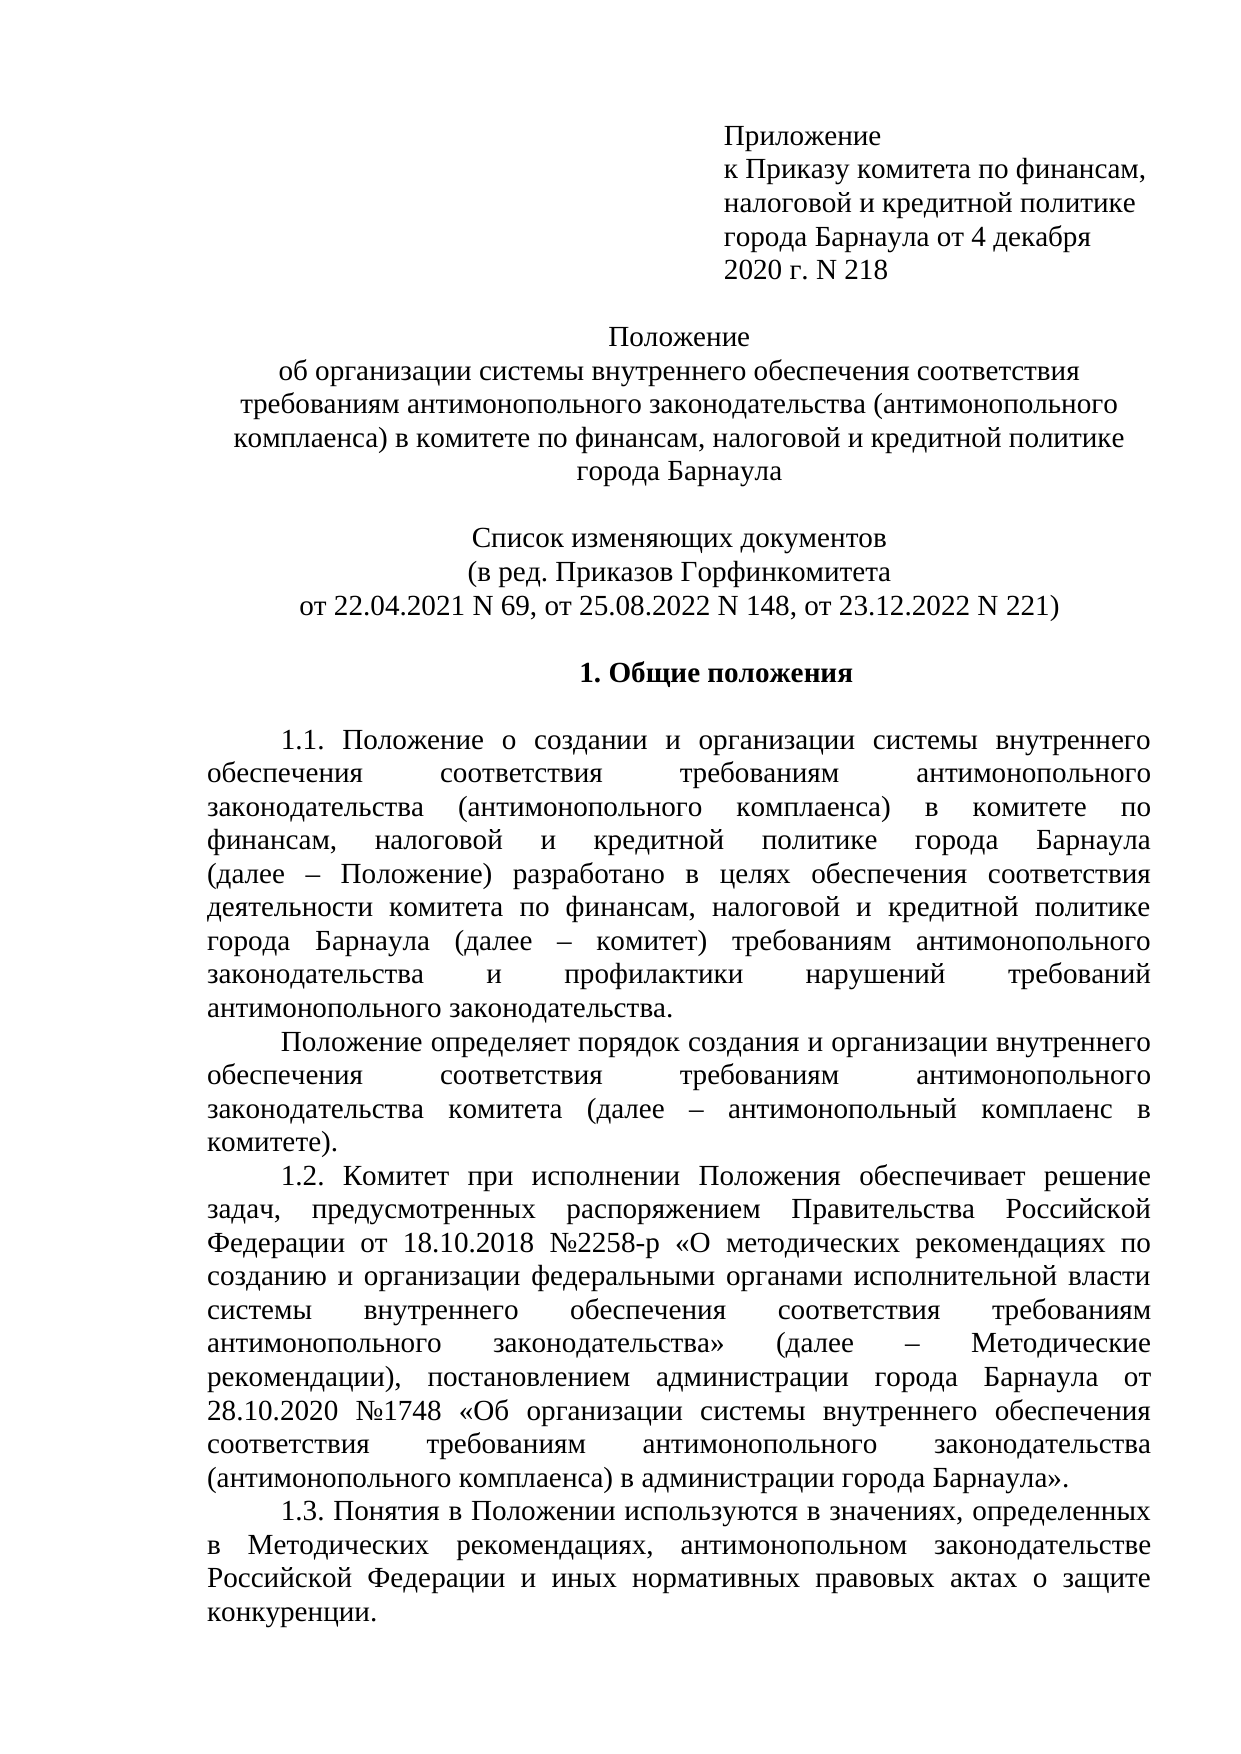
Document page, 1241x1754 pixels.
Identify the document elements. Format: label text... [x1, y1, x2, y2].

text 1.2. Комитет при исполнении Положения обеспечивает решение задач, предусмотренных распоряжением Правительства Российской Федерации от 18.10.2018 №2258-р «О методических рекомендациях по созданию и организации федеральными органами исполнительной власти системы внутреннего обеспечения соответствия требованиям антимонопольного законодательства» (далее – Методические рекомендации), постановлением администрации города Барнаула от 28.10.2020 №1748 «Об организации системы внутреннего обеспечения соответствия требованиям антимонопольного законодательства (антимонопольного комплаенса) в администрации города Барнаула». [207, 1158, 1152, 1493]
text 1.3. Понятия в Положении используются в значениях, определенных в Методических рекомендациях, антимонопольном законодательстве Российской Федерации и иных нормативных правовых актах о защите конкуренции. [207, 1493, 1152, 1627]
text Список изменяющих документов [207, 521, 1152, 554]
text Приложение [724, 118, 1152, 152]
text к Приказу комитета по финансам, налоговой и кредитной политике города Барнаула от 4 декабря 2020 г. N 218 [724, 152, 1152, 286]
text 1.1. Положение о создании и организации системы внутреннего обеспечения соответствия требованиям антимонопольного законодательства (антимонопольного комплаенса) в комитете по финансам, налоговой и кредитной политике города Барнаула (далее – Положение) разработано в целях обеспечения соответствия деятельности комитета по финансам, налоговой и кредитной политике города Барнаула (далее – комитет) требованиям антимонопольного законодательства и профилактики нарушений требований антимонопольного законодательства. [207, 722, 1152, 1024]
text (в ред. Приказов Горфинкомитета [207, 554, 1152, 588]
text от 22.04.2021 N 69, от 25.08.2022 N 148, от 23.12.2022 N 221) [207, 588, 1152, 621]
text Положение [207, 319, 1152, 353]
text об организации системы внутреннего обеспечения соответствия требованиям антимонопольного законодательства (антимонопольного комплаенса) в комитете по финансам, налоговой и кредитной политике города Барнаула [207, 353, 1152, 487]
title 1. Общие положения [207, 655, 1152, 688]
text Положение определяет порядок создания и организации внутреннего обеспечения соответствия требованиям антимонопольного законодательства комитета (далее – антимонопольный комплаенс в комитете). [207, 1024, 1152, 1158]
